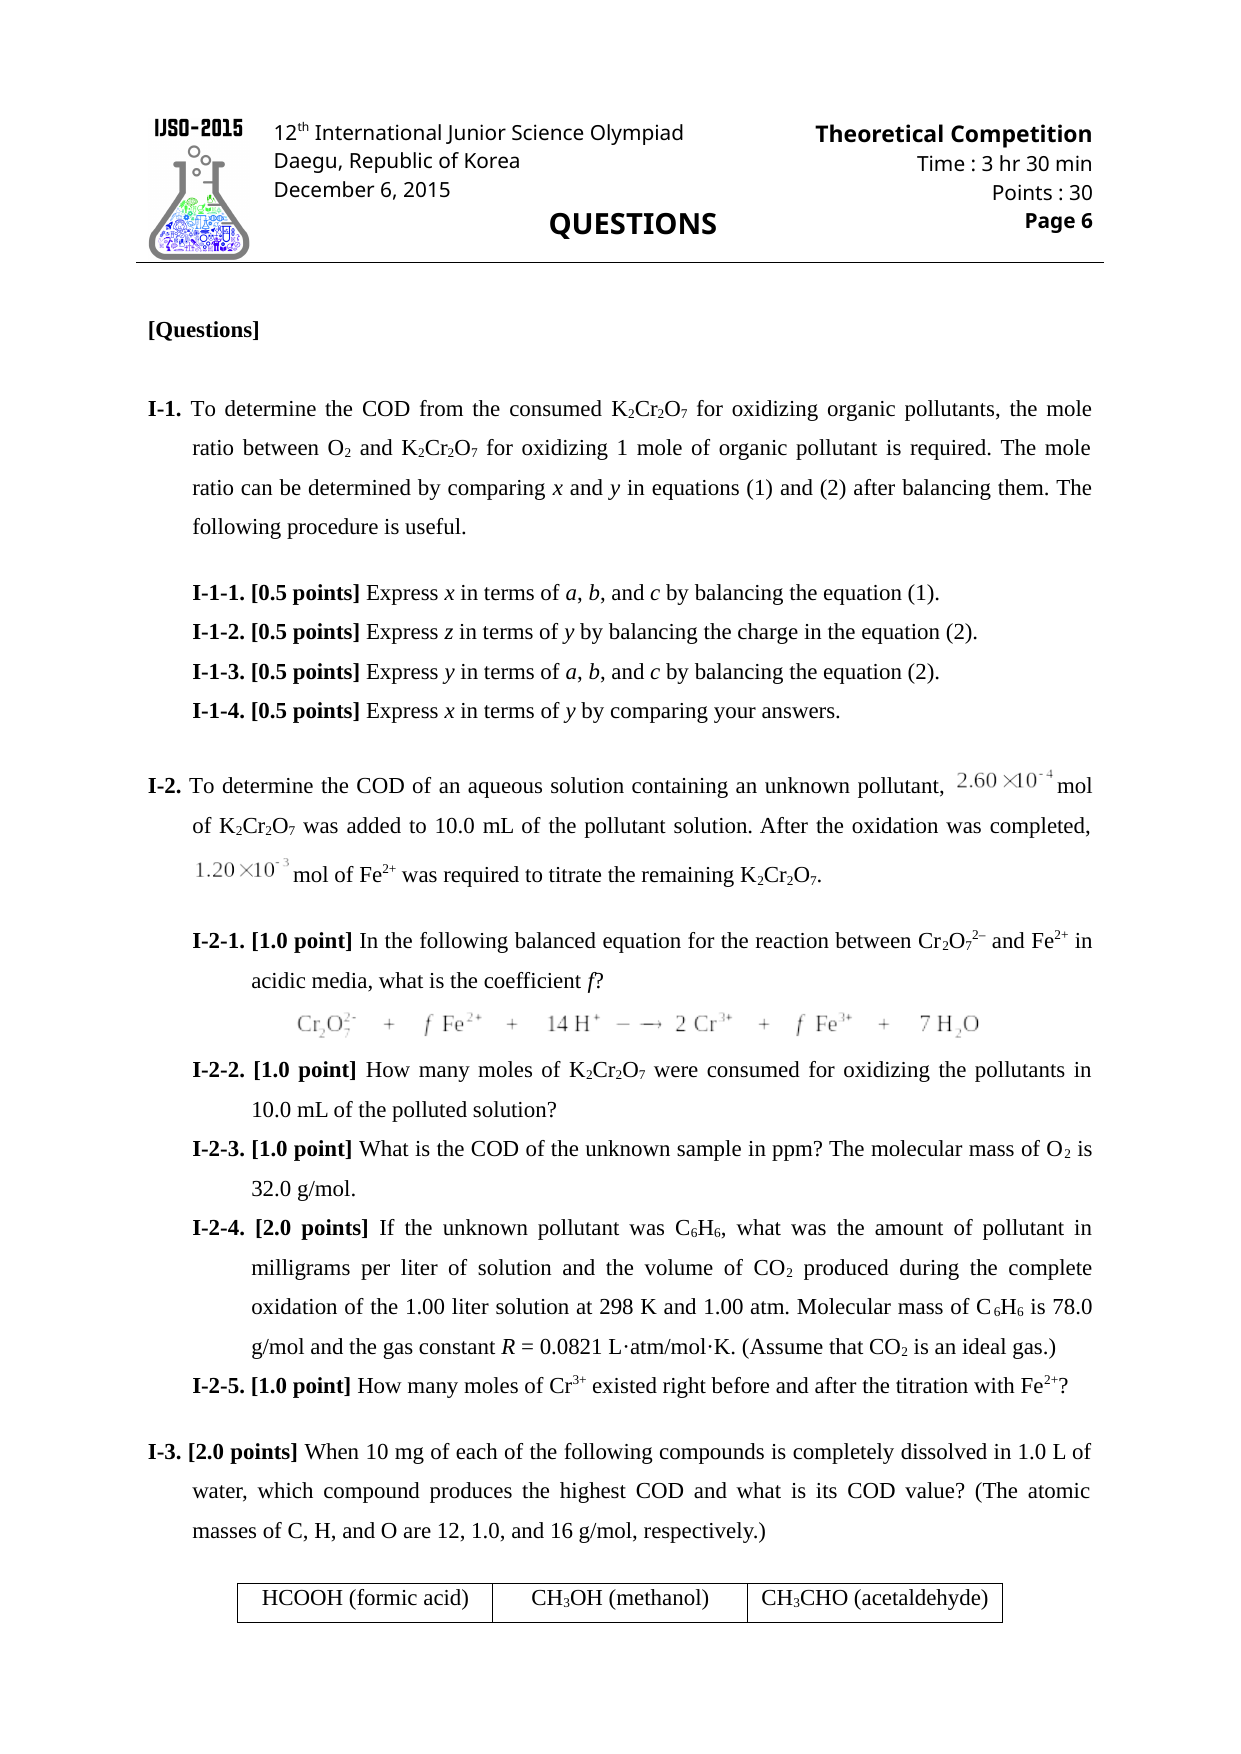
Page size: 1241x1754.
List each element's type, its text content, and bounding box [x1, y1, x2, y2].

text I-1-1. [0.5 points] Express x in terms of a, b, and c by balancing the equation (1). [192, 579, 1092, 605]
text I-3. [2.0 points] When 10 mg of each of the following compounds is completely dissolved in 1.0 L of water, which compound produces the highest COD and what is its COD value? (The atomic masses of C, H, and O are 12, 1.0, and 16 g/mol, respectively.) [148, 1438, 1092, 1543]
text I-2-1. [1.0 point] In the following balanced equation for the reaction between Cr2O72– and Fe2+ in acidic media, what is the coefficient f? [192, 927, 1092, 993]
text I-1-3. [0.5 points] Express y in terms of a, b, and c by balancing the equation (2). [192, 658, 1092, 684]
text I-1-4. [0.5 points] Express x in terms of y by comparing your answers. [192, 697, 1092, 724]
table_header HCOOH (formic acid) [238, 1584, 492, 1622]
table_header CH3OH (methanol) [493, 1584, 747, 1622]
text I-2. To determine the COD of an aqueous solution containing an unknown pollutant, mol of K2Cr2O7 was added to 10.0 mL of the pollutant solution. After the oxidation was completed, mol of Fe2+ was required to titrate the remaining K2Cr2O7. [148, 763, 1092, 888]
table_header CH3CHO (acetaldehyde) [748, 1584, 1002, 1622]
text I-2-3. [1.0 point] What is the COD of the unknown sample in ppm? The molecular mass of O2 is 32.0 g/mol. [192, 1135, 1092, 1201]
text I-1. To determine the COD from the consumed K2Cr2O7 for oxidizing organic pollutants, the mole ratio between O2 and K2Cr2O7 for oxidizing 1 mole of organic pollutant is required. The mole ratio can be determined by comparing x and y in equations (1) and (2) after balancing them. The following procedure is useful. [148, 395, 1092, 539]
text I-1-2. [0.5 points] Express z in terms of y by balancing the charge in the equation (2). [192, 618, 1092, 645]
picture [147, 118, 251, 262]
text I-2-4. [2.0 points] If the unknown pollutant was C6H6, what was the amount of pollutant in milligrams per liter of solution and the volume of CO2 produced during the complete oxidation of the 1.00 liter solution at 298 K and 1.00 atm. Molecular mass of C6H6 is 78.0 g/mol and the gas constant R = 0.0821 L·atm/mol·K. (Assume that CO2 is an ideal gas.) [192, 1214, 1092, 1359]
text I-2-5. [1.0 point] How many moles of Cr3+ existed right before and after the titration with Fe2+? [192, 1372, 1092, 1398]
text I-2-2. [1.0 point] How many moles of K2Cr2O7 were consumed for oxidizing the pollutants in 10.0 mL of the polluted solution? [192, 1056, 1092, 1122]
text [Questions] [148, 316, 1092, 342]
